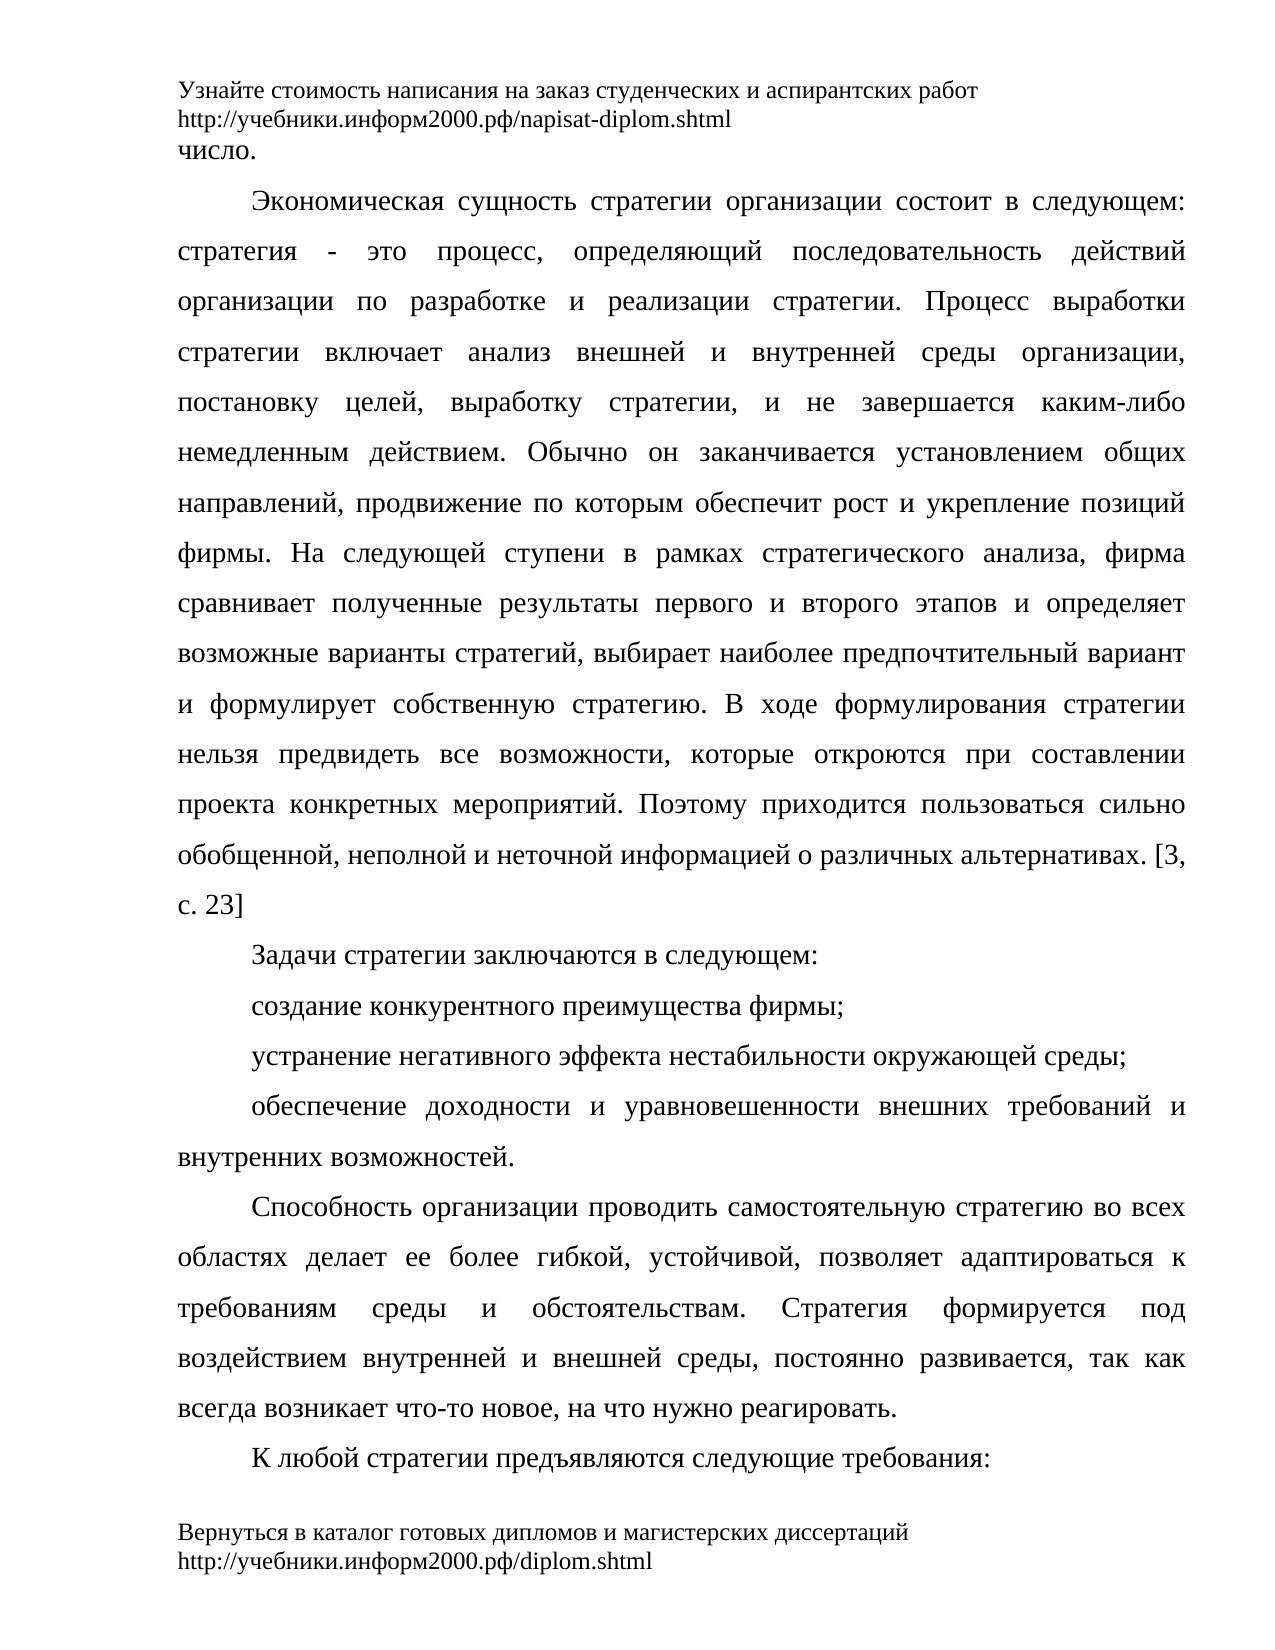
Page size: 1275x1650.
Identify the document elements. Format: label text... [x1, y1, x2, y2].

text обеспечение доходности и уравновешенности внешних требований и внутренних возможностей. [177, 1088, 1186, 1172]
text устранение негативного эффекта нестабильности окружающей среды; [177, 1038, 1186, 1072]
text Экономическая сущность стратегии организации состоит в следующем: стратегия - это процесс, определяющий последовательность действий организации по разработке и реализации стратегии. Процесс выработки стратегии включает анализ внешней и внутренней среды организации, постановку целей, выработку стратегии, и не завершается каким-либо немедленным действием. Обычно он заканчивается установлением общих направлений, продвижение по которым обеспечит рост и укрепление позиций фирмы. На следующей ступени в рамках стратегического анализа, фирма сравнивает полученные результаты первого и второго этапов и определяет возможные варианты стратегий, выбирает наиболее предпочтительный вариант и формулирует собственную стратегию. В ходе формулирования стратегии нельзя предвидеть все возможности, которые откроются при составлении проекта конкретных мероприятий. Поэтому приходится пользоваться сильно обобщенной, неполной и неточной информацией о различных альтернативах. [3, с. 23] [177, 183, 1186, 921]
text создание конкурентного преимущества фирмы; [177, 988, 1186, 1021]
text Задачи стратегии заключаются в следующем: [177, 937, 1186, 971]
text К любой стратегии предъявляются следующие требования: [177, 1441, 1186, 1474]
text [177, 132, 1186, 166]
text Способность организации проводить самостоятельную стратегию во всех областях делает ее более гибкой, устойчивой, позволяет адаптироваться к требованиям среды и обстоятельствам. Стратегия формируется под воздействием внутренней и внешней среды, постоянно развивается, так как всегда возникает что-то новое, на что нужно реагировать. [177, 1189, 1186, 1424]
